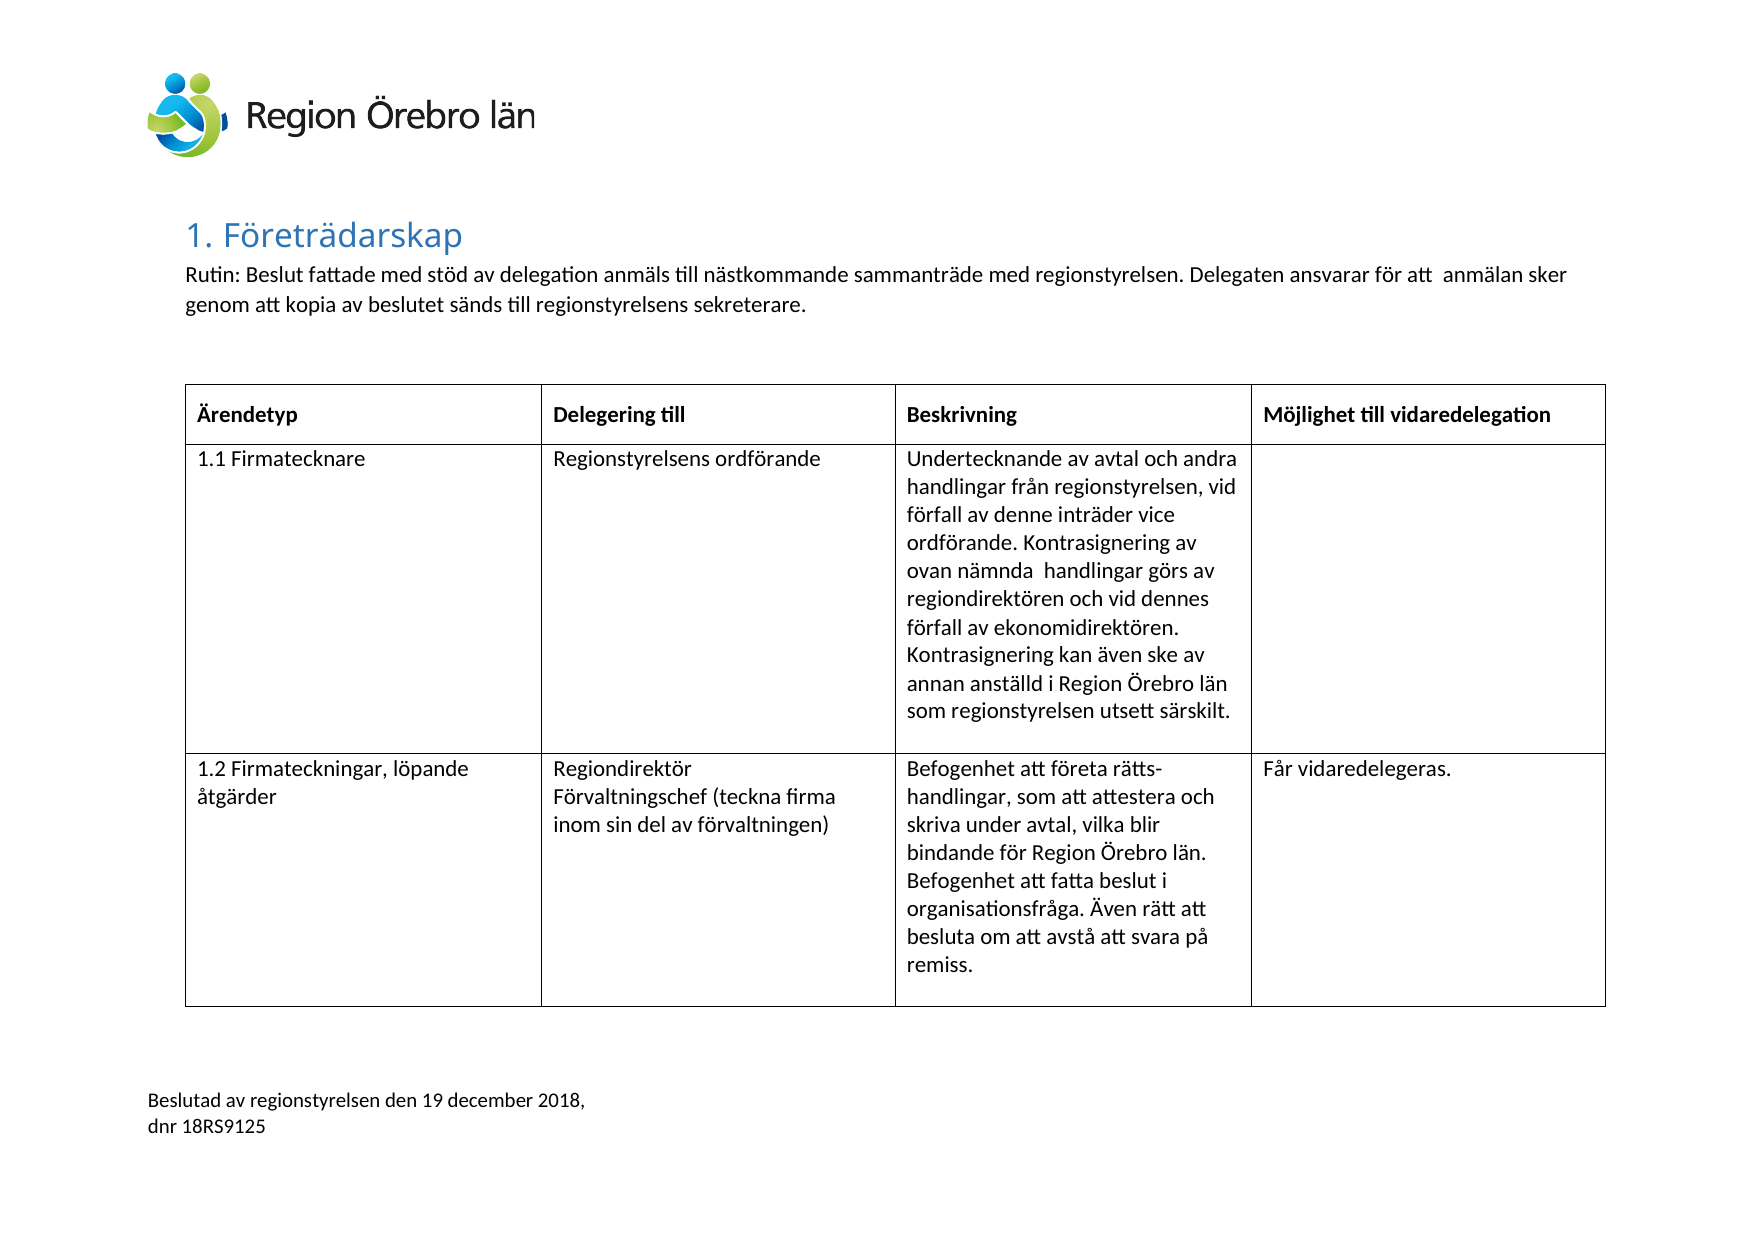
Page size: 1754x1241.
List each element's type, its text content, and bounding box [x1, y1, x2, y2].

text Rutin: Beslut fattade med stöd av delegation anmäls till nästkommande sammanträde med regionstyrelsen. Delegaten ansvarar för att anmälan sker genom att kopia av beslutet sänds till regionstyrelsens sekreterare. [185, 260, 1606, 319]
table_cell Undertecknande av avtal och andra handlingar från regionstyrelsen, vid förfall av denne inträder vice ordförande. Kontrasignering av ovan nämnda handlingar görs av regiondirektören och vid dennes förfall av ekonomidirektören. Kontrasignering kan även ske av annan anställd i Region Örebro län som regionstyrelsen utsett särskilt. [896, 445, 1251, 753]
table_header Möjlighet till vidaredelegation [1252, 385, 1605, 443]
table_header Ärendetyp [186, 385, 541, 443]
table_cell 1.2 Firmateckningar, löpande åtgärder [186, 754, 541, 1006]
table_cell Regionstyrelsens ordförande [542, 445, 895, 753]
table_cell Regiondirektör Förvaltningschef (teckna firma inom sin del av förvaltningen) [542, 754, 895, 1006]
subtitle Företrädarskap [185, 211, 1606, 257]
table_cell [1252, 445, 1605, 753]
picture [147, 73, 535, 157]
table_cell 1.1 Firmatecknare [186, 445, 541, 753]
table_header Beskrivning [896, 385, 1251, 443]
table_header Delegering till [542, 385, 895, 443]
table_cell Får vidaredelegeras. [1252, 754, 1605, 1006]
table_cell Befogenhet att företa rätts-handlingar, som att attestera och skriva under avtal, vilka blir bindande för Region Örebro län. Befogenhet att fatta beslut i organisationsfråga. Även rätt att besluta om att avstå att svara på remiss. [896, 754, 1251, 1006]
